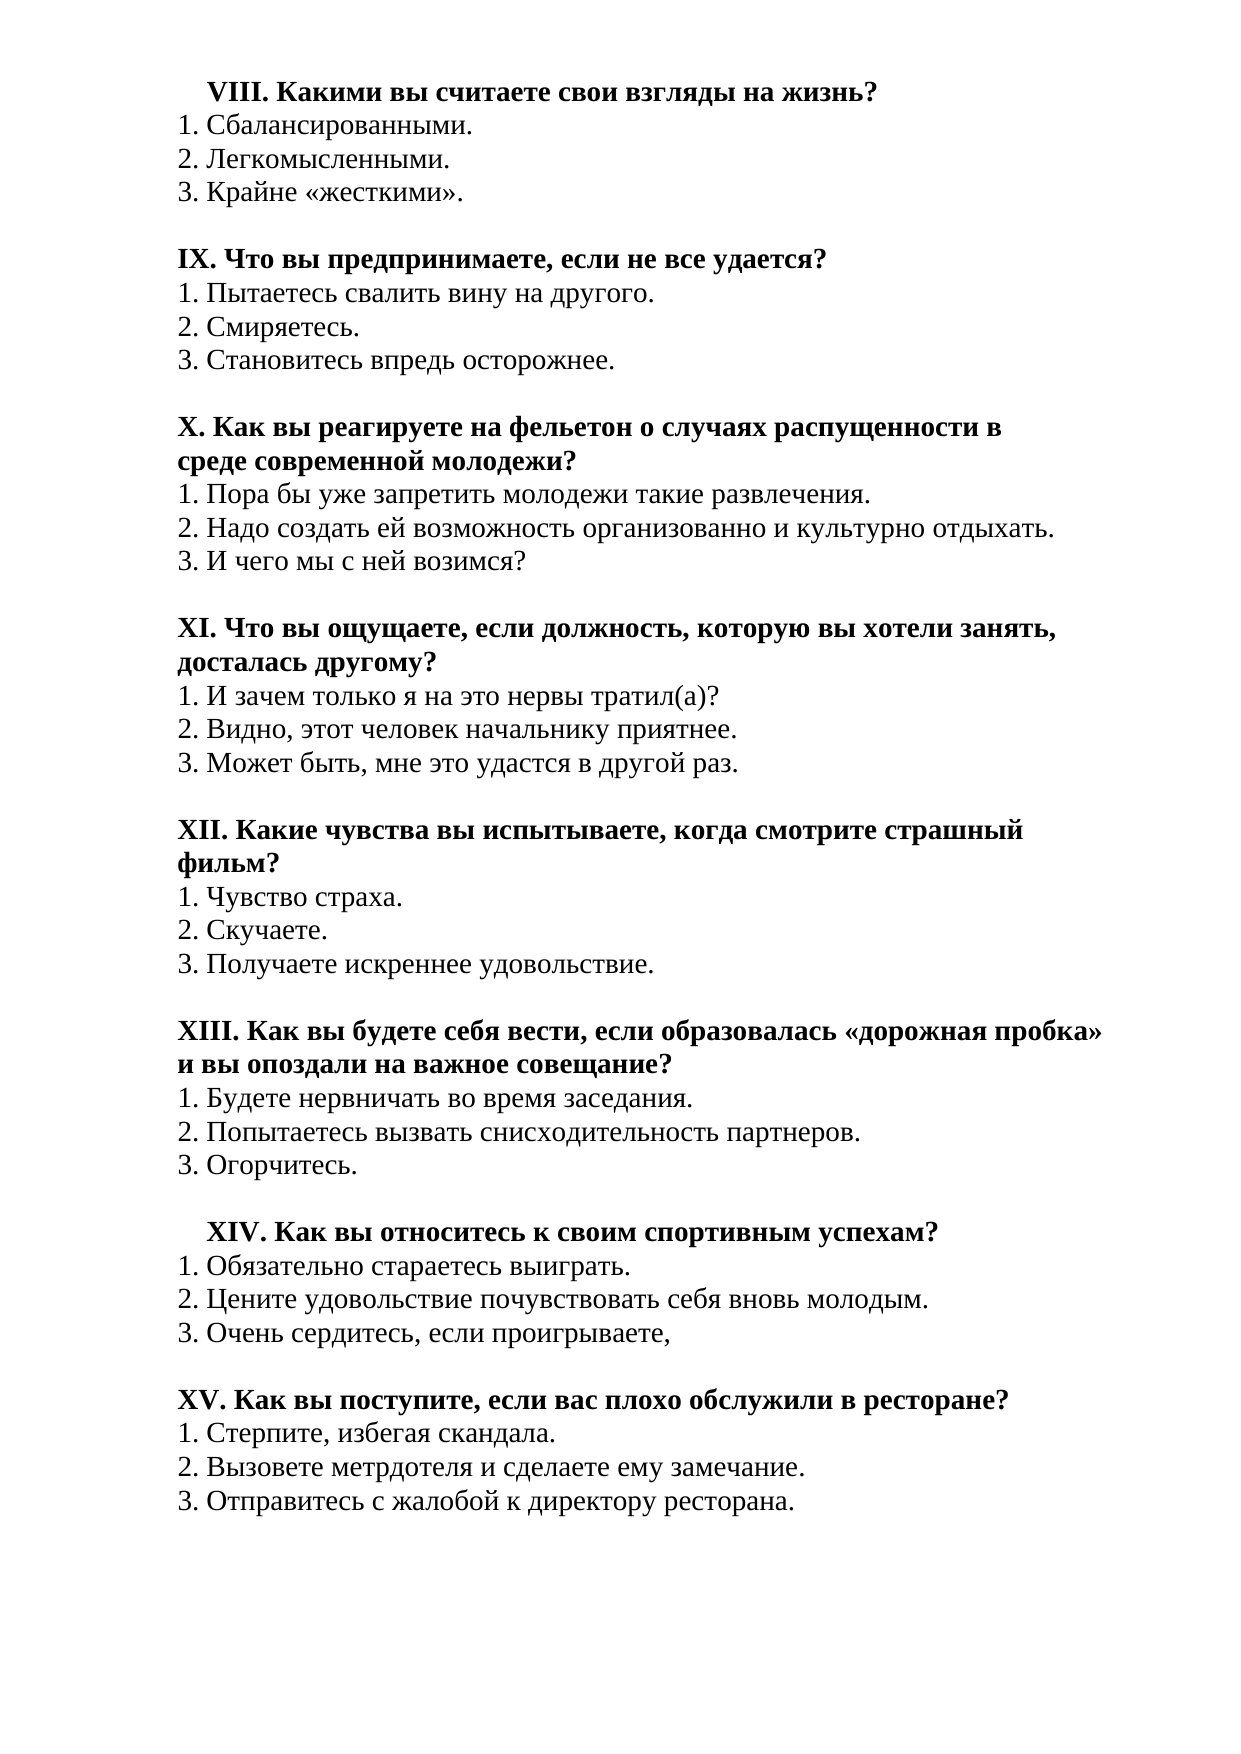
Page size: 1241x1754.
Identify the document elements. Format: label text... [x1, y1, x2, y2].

list Очень сердитесь, если проигрываете, [177, 1315, 1123, 1348]
list Чувство страха. [177, 879, 1123, 912]
list Видно, этот человек начальнику приятнее. [177, 711, 1123, 745]
list Смиряетесь. [177, 309, 1123, 342]
list И чего мы с ней возимся? [177, 543, 1123, 577]
list И зачем только я на это нервы тратил(а)? [177, 678, 1123, 711]
list Обязательно стараетесь выиграть. [177, 1248, 1123, 1281]
list Пытаетесь свалить вину на другого. [177, 275, 1123, 309]
list Легкомысленными. [177, 141, 1123, 174]
text IX. Что вы предпринимаете, если не все удается? [177, 242, 1123, 275]
list Стерпите, избегая скандала. [177, 1416, 1123, 1449]
text X. Как вы реагируете на фельетон о случаях распущенности в среде современной молодежи? [177, 409, 1079, 476]
text XIII. Как вы будете себя вести, если образовалась «дорожная пробка» и вы опоздали на важное совещание? [177, 1013, 1121, 1080]
list Будете нервничать во время заседания. [177, 1080, 1123, 1114]
text XI. Что вы ощущаете, если должность, которую вы хотели занять, досталась другому? [177, 611, 1123, 678]
list Пора бы уже запретить молодежи такие развлечения. [177, 476, 1123, 510]
list Надо создать ей возможность организованно и культурно отдыхать. [177, 510, 1123, 543]
list Сбалансированными. [177, 107, 1123, 141]
text XII. Какие чувства вы испытываете, когда смотрите страшный фильм? [177, 812, 1123, 879]
list Крайне «жесткими». [177, 174, 1123, 208]
list Попытаетесь вызвать снисходительность партнеров. [177, 1114, 1123, 1147]
list Вызовете метрдотеля и сделаете ему замечание. [177, 1449, 1123, 1483]
list Может быть, мне это удастся в другой раз. [177, 745, 1123, 778]
list Получаете искреннее удовольствие. [177, 946, 1123, 979]
text XV. Как вы поступите, если вас плохо обслужили в ресторане? [177, 1382, 1123, 1416]
text XIV. Как вы относитесь к своим спортивным успехам? [206, 1214, 1123, 1248]
list Скучаете. [177, 912, 1123, 946]
text VIII. Какими вы считаете свои взгляды на жизнь? [177, 74, 1123, 107]
list Становитесь впредь осторожнее. [177, 342, 1123, 376]
list Огорчитесь. [177, 1147, 1123, 1181]
list Отправитесь с жалобой к директору ресторана. [177, 1483, 1123, 1516]
list Цените удовольствие почувствовать себя вновь молодым. [177, 1281, 1123, 1315]
